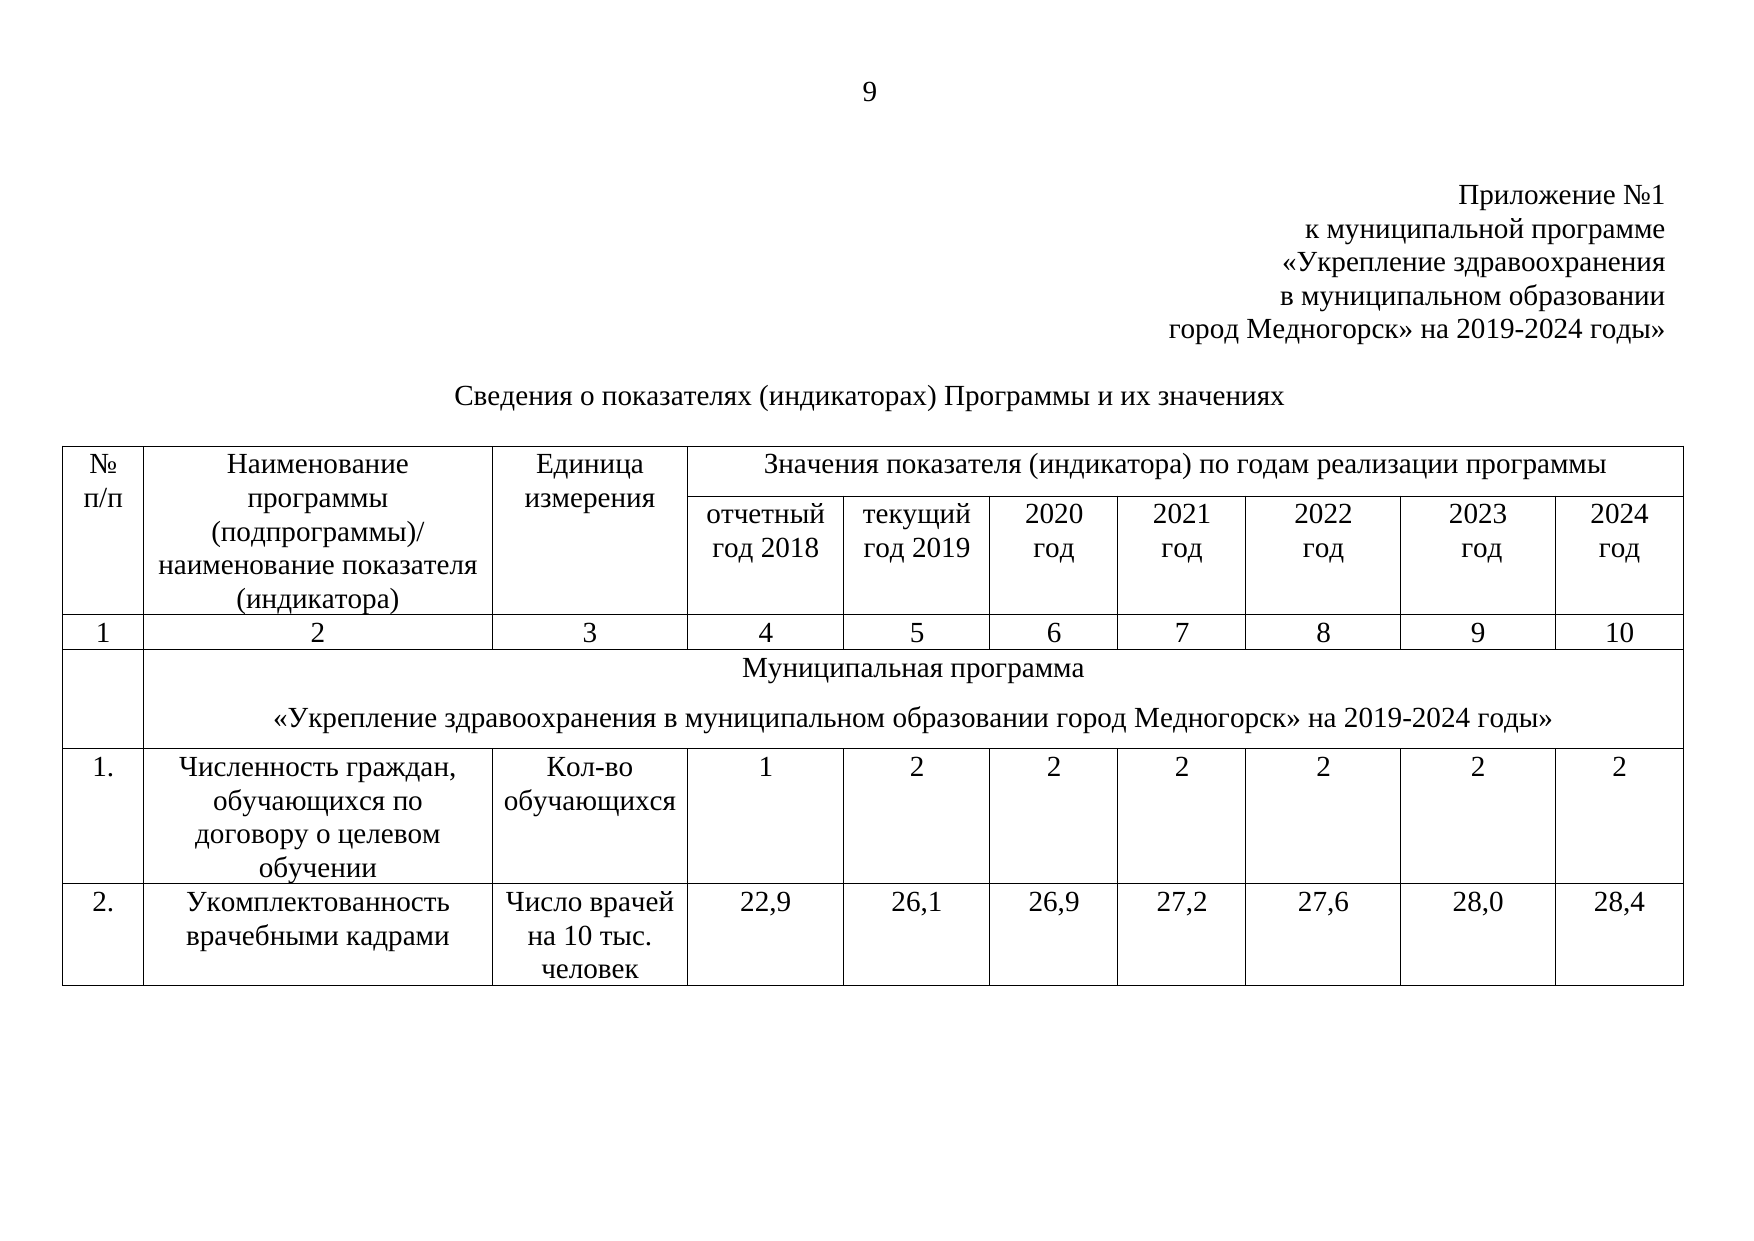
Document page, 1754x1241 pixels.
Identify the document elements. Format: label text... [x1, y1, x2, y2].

table_cell 27,6 [1246, 884, 1400, 985]
table_header Наименование программы (подпрограммы)/ наименование показателя (индикатора) [144, 447, 492, 614]
table_header Значения показателя (индикатора) по годам реализации программы [688, 447, 1683, 496]
table_cell 2 [990, 749, 1117, 883]
table_cell Число врачей на 10 тыс. человек [493, 884, 687, 985]
text «Укрепление здравоохранения [74, 244, 1665, 278]
text в муниципальном образовании [74, 278, 1665, 311]
table_cell 27,2 [1118, 884, 1245, 985]
table_cell 2 [1246, 749, 1400, 883]
table_cell 5 [844, 615, 989, 649]
table_cell текущий год 2019 [844, 497, 989, 614]
table_cell 10 [1556, 615, 1683, 649]
table_cell 2 [1118, 749, 1245, 883]
table_cell 3 [493, 615, 687, 649]
text город Медногорск» на 2019-2024 годы» [74, 311, 1665, 345]
table_cell 2020 год [990, 497, 1117, 614]
table_cell Муниципальная программа «Укрепление здравоохранения в муниципальном образовании город Медногорск» на 2019-2024 годы» [144, 650, 1683, 748]
table_cell 1. [63, 749, 143, 883]
table_cell 7 [1118, 615, 1245, 649]
table_cell 26,9 [990, 884, 1117, 985]
table_cell 2022 год [1246, 497, 1400, 614]
table_cell 2 [144, 615, 492, 649]
table_cell Кол-во обучающихся [493, 749, 687, 883]
table_cell 2 [1556, 749, 1683, 883]
table_cell отчетный год 2018 [688, 497, 843, 614]
table_cell 9 [1401, 615, 1555, 649]
text к муниципальной программе [74, 211, 1665, 244]
table_cell 4 [688, 615, 843, 649]
table_cell 2021 год [1118, 497, 1245, 614]
table_cell 2 [1401, 749, 1555, 883]
table_cell 8 [1246, 615, 1400, 649]
text Сведения о показателях (индикаторах) Программы и их значениях [74, 378, 1665, 412]
table_cell 1 [63, 615, 143, 649]
table_header № п/п [63, 447, 143, 614]
table_header Единица измерения [493, 447, 687, 614]
table_cell 6 [990, 615, 1117, 649]
table_cell 26,1 [844, 884, 989, 985]
text Приложение №1 [74, 177, 1665, 211]
table_cell 2023 год [1401, 497, 1555, 614]
table_cell 2024 год [1556, 497, 1683, 614]
table_cell 2 [844, 749, 989, 883]
table_cell 2. [63, 884, 143, 985]
table_cell 28,0 [1401, 884, 1555, 985]
table_cell 28,4 [1556, 884, 1683, 985]
table_cell 1 [688, 749, 843, 883]
table_cell 22,9 [688, 884, 843, 985]
table_cell Укомплектованность врачебными кадрами [144, 884, 492, 985]
table_cell [63, 650, 143, 748]
table_cell Численность граждан, обучающихся по договору о целевом обучении [144, 749, 492, 883]
